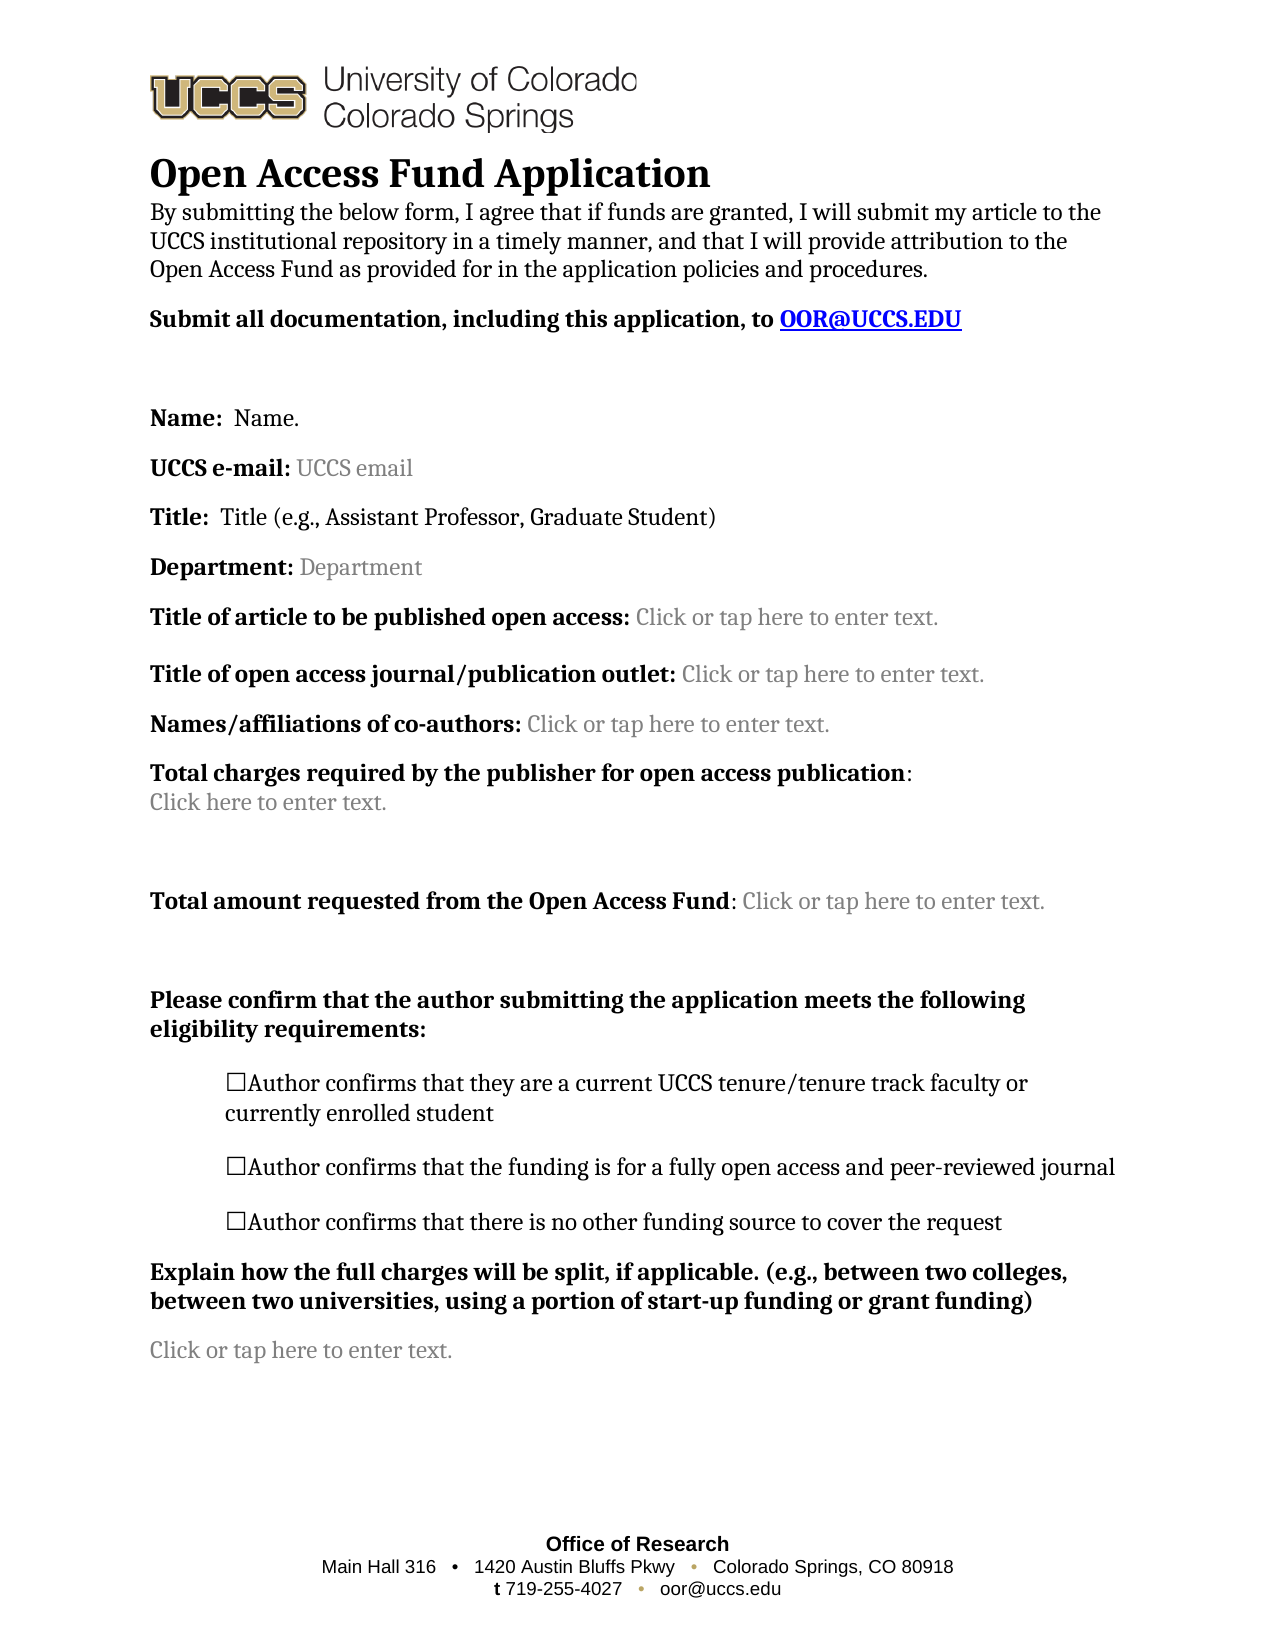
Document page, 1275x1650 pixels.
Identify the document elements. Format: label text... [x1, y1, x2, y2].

text Title of open access journal/publication outlet: [150, 660, 1125, 689]
text Names/affiliations of co-authors: [150, 709, 1125, 738]
text Open Access Fund Application [150, 150, 1125, 198]
text Total charges required by the publisher for open access publication: [150, 759, 1125, 788]
text Department: [150, 553, 1125, 582]
text Submit all documentation, including this application, to OOR@UCCS.EDU [150, 305, 1125, 334]
text By submitting the below form, I agree that if funds are granted, I will submit my article to the UCCS institutional repository in a timely manner, and that I will provide attribution to the Open Access Fund as provided for in the application policies and procedures. [150, 198, 1125, 284]
text Title of article to be published open access: [150, 602, 1125, 631]
text Please confirm that the author submitting the application meets the following eligibility requirements: [150, 986, 1125, 1044]
text Explain how the full charges will be split, if applicable. (e.g., between two colleges, between two universities, using a portion of start-up funding or grant funding) [150, 1258, 1125, 1316]
text UCCS e-mail: [150, 454, 1125, 482]
text Name: [150, 404, 1125, 433]
text Total amount requested from the Open Access Fund: [150, 887, 1125, 916]
text Title: [150, 503, 1125, 532]
text Author confirms that there is no other funding source to cover the request [225, 1203, 1125, 1237]
text Author confirms that they are a current UCCS tenure/tenure track faculty or currently enrolled student [225, 1064, 1125, 1127]
text Author confirms that the funding is for a fully open access and peer-reviewed journal [225, 1148, 1125, 1182]
